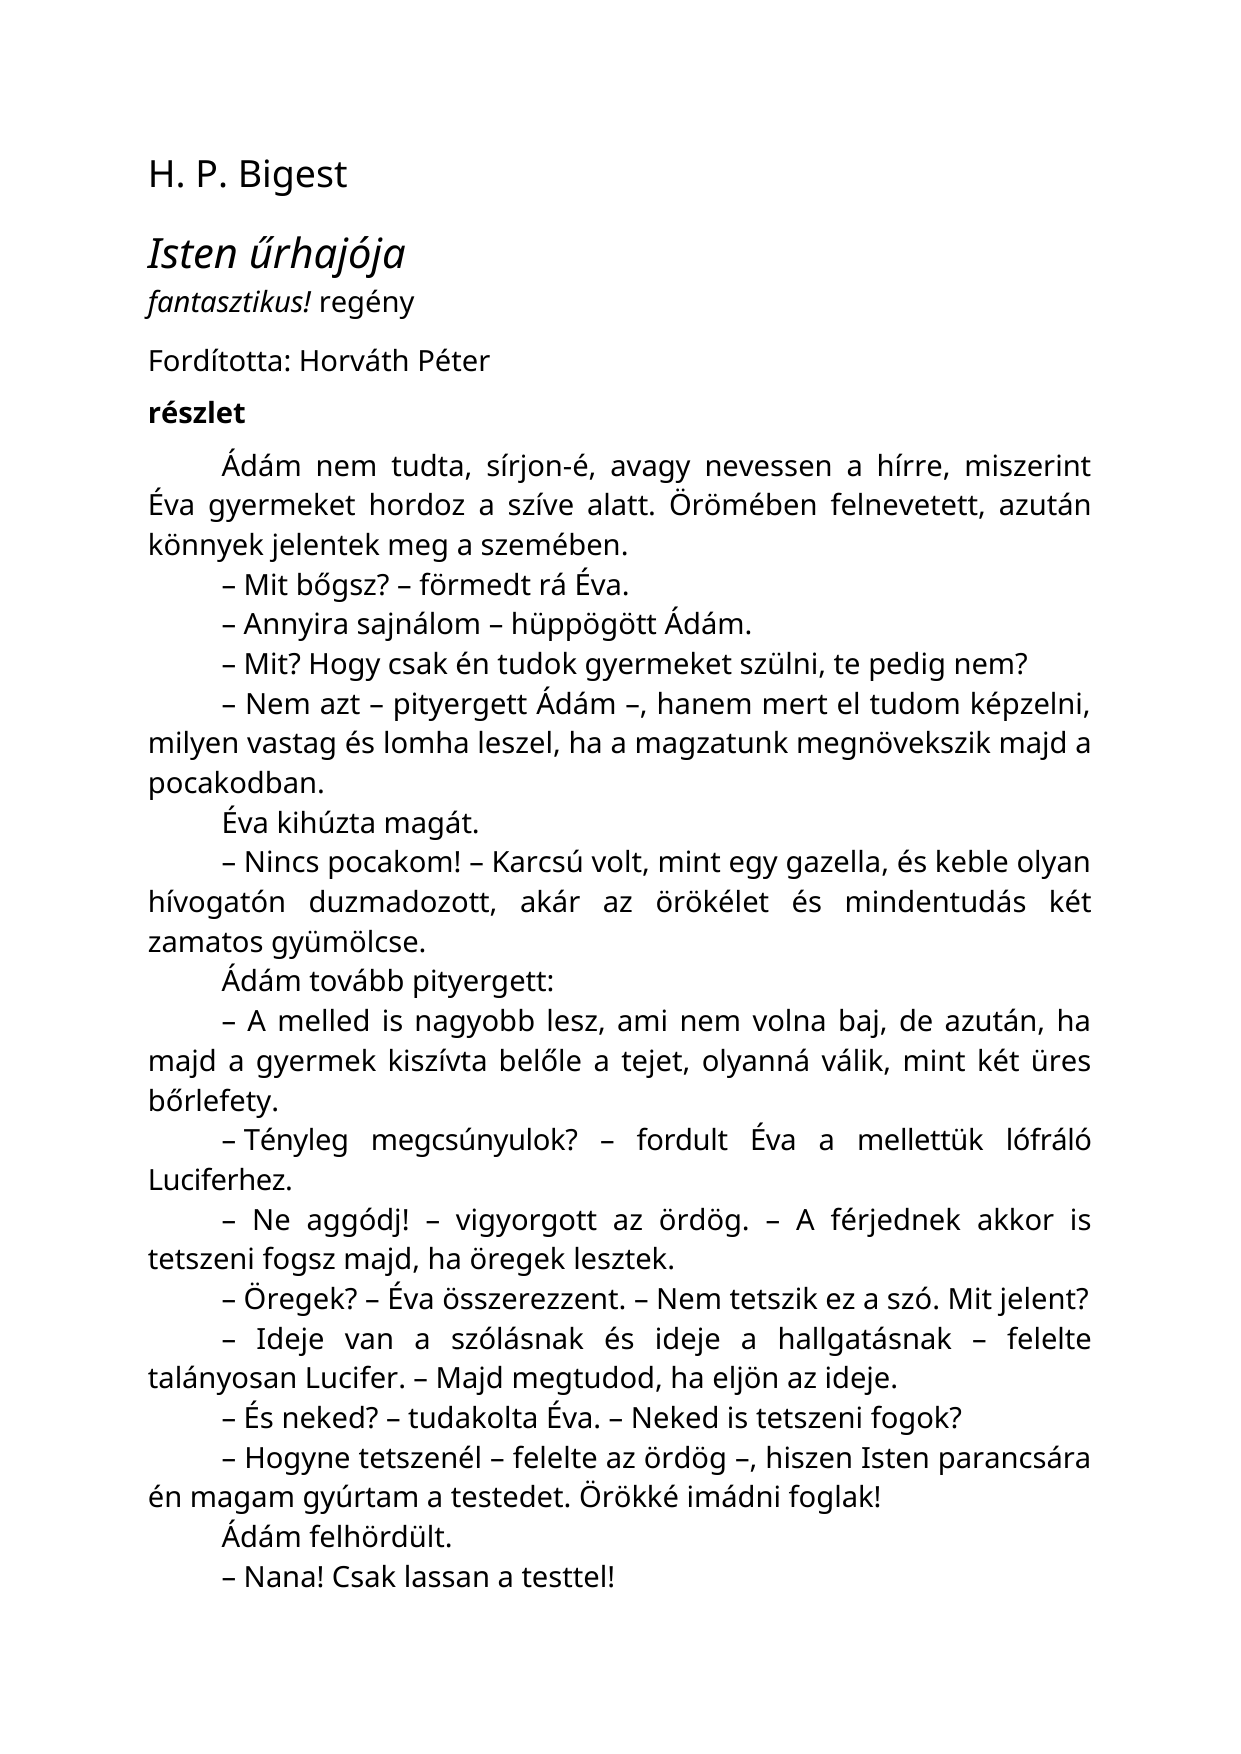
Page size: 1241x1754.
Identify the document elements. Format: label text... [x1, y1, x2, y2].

text – Hogyne tetszenél – felelte az ördög –, hiszen Isten parancsára én magam gyúrtam a testedet. Örökké imádni foglak! [148, 1437, 1093, 1516]
text fantasztikus! regény [148, 281, 1093, 321]
text Isten űrhajója [148, 224, 1093, 281]
text – Annyira sajnálom – hüppögött Ádám. [148, 603, 1093, 643]
text – És neked? – tudakolta Éva. – Neked is tetszeni fogok? [148, 1397, 1093, 1437]
text – Ideje van a szólásnak és ideje a hallgatásnak – felelte talányosan Lucifer. – Majd megtudod, ha eljön az ideje. [148, 1318, 1093, 1397]
text – Ne aggódj! – vigyorgott az ördög. – A férjednek akkor is tetszeni fogsz majd, ha öregek lesztek. [148, 1199, 1093, 1278]
text Éva kihúzta magát. [148, 802, 1093, 842]
text – Öregek? – Éva összerezzent. – Nem tetszik ez a szó. Mit jelent? [148, 1278, 1093, 1318]
text Fordította: Horváth Péter [148, 340, 1093, 380]
text Ádám tovább pityergett: [148, 961, 1093, 1000]
text – Nana! Csak lassan a testtel! [148, 1556, 1093, 1596]
text H. P. Bigest [148, 148, 1093, 199]
text Ádám felhördült. [148, 1516, 1093, 1556]
text – Nem azt – pityergett Ádám –, hanem mert el tudom képzelni, milyen vastag és lomha leszel, ha a magzatunk megnövekszik majd a pocakodban. [148, 683, 1093, 802]
text részlet [148, 393, 1093, 432]
text – Nincs pocakom! – Karcsú volt, mint egy gazella, és keble olyan hívogatón duzmadozott, akár az örökélet és mindentudás két zamatos gyümölcse. [148, 842, 1093, 961]
text – A melled is nagyobb lesz, ami nem volna baj, de azután, ha majd a gyermek kiszívta belőle a tejet, olyanná válik, mint két üres bőrlefety. [148, 1000, 1093, 1119]
text – Mit? Hogy csak én tudok gyermeket szülni, te pedig nem? [148, 643, 1093, 683]
text Ádám nem tudta, sírjon-é, avagy nevessen a hírre, miszerint Éva gyermeket hordoz a szíve alatt. Örömében felnevetett, azután könnyek jelentek meg a szemében. [148, 445, 1093, 564]
text – Tényleg megcsúnyulok? – fordult Éva a mellettük lófráló Luciferhez. [148, 1119, 1093, 1199]
text – Mit bőgsz? – förmedt rá Éva. [148, 564, 1093, 603]
